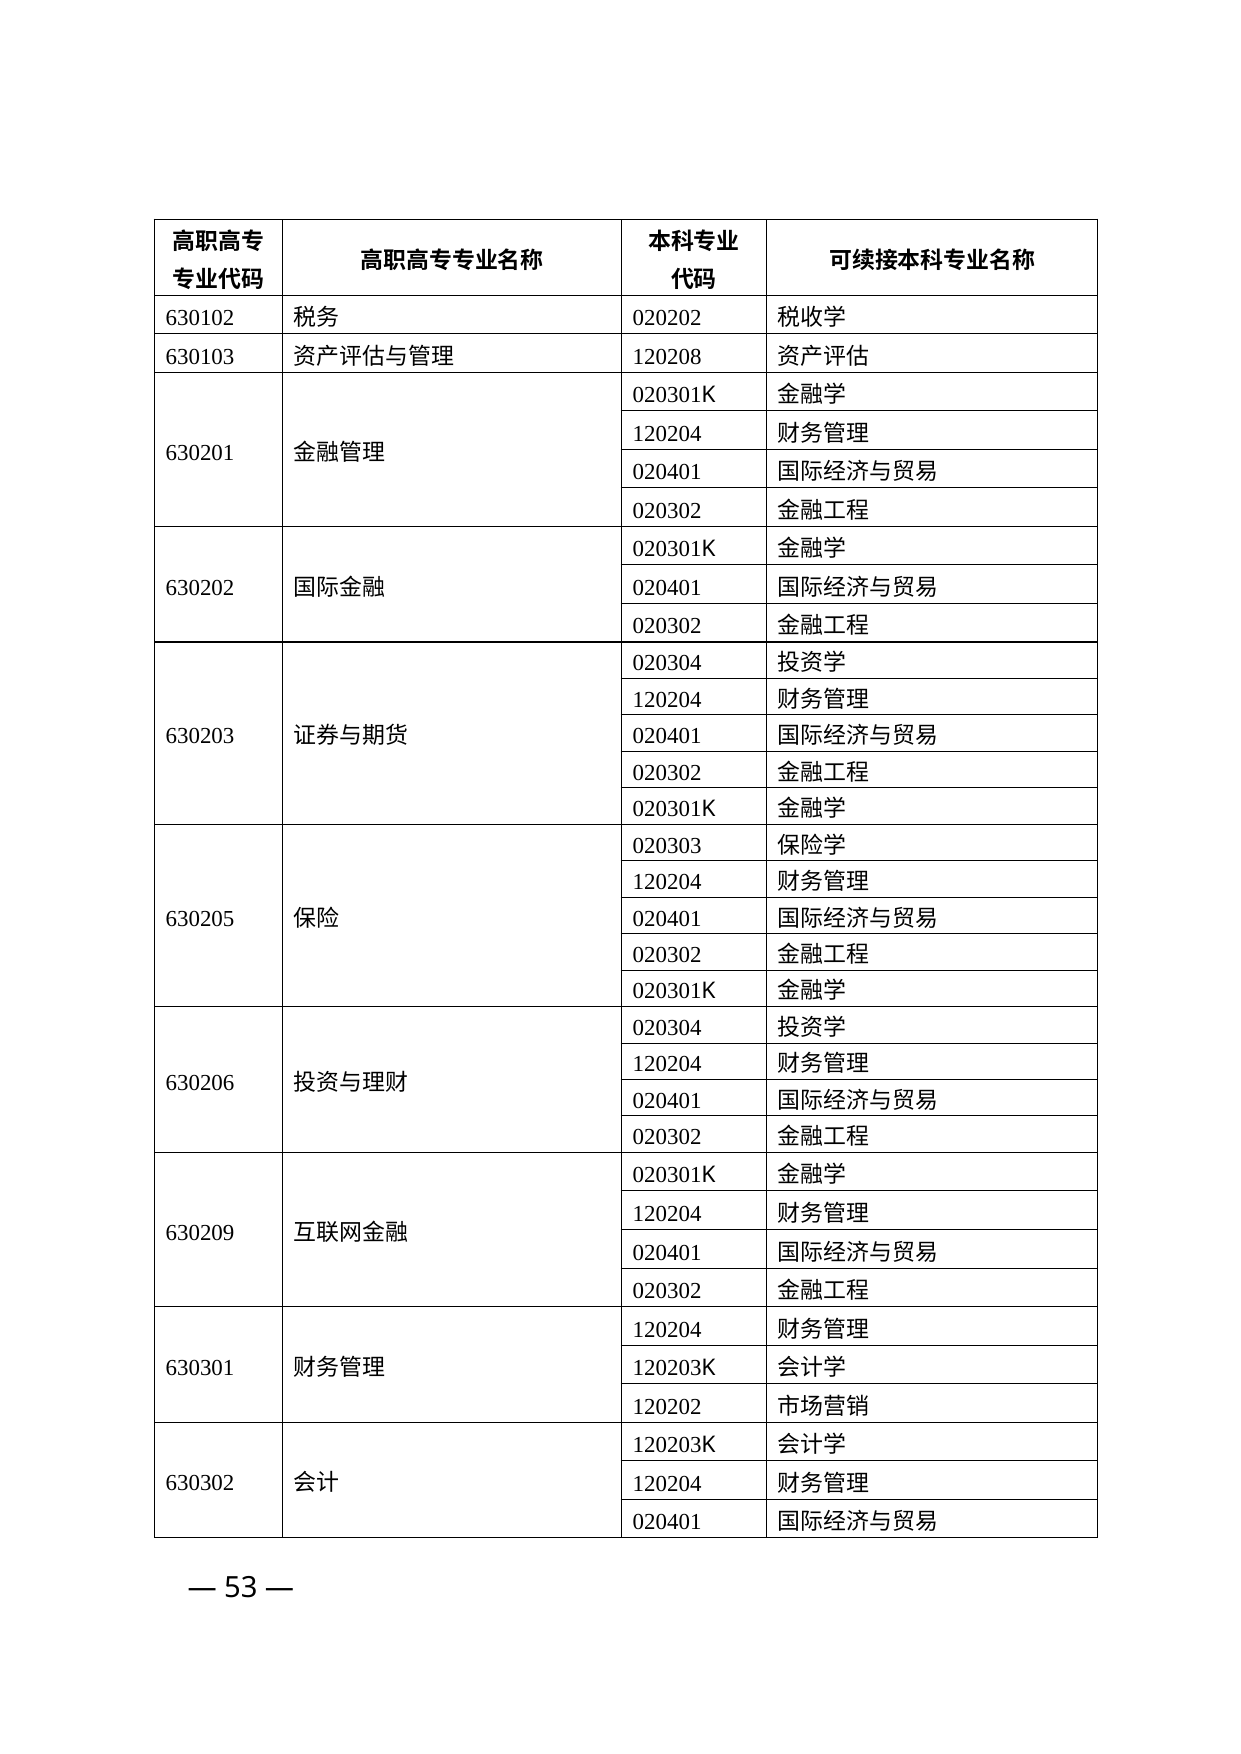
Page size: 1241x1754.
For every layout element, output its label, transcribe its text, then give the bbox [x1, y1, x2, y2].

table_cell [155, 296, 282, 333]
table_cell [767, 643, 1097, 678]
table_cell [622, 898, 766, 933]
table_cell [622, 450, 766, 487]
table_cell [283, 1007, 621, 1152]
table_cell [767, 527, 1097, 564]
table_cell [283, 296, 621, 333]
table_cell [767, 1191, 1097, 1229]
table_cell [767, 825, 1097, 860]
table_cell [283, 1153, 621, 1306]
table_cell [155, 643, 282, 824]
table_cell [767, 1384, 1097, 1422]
table_header 高职高专专业名称 [283, 220, 621, 294]
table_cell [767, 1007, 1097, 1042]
table_header 可续接本科专业名称 [767, 220, 1097, 294]
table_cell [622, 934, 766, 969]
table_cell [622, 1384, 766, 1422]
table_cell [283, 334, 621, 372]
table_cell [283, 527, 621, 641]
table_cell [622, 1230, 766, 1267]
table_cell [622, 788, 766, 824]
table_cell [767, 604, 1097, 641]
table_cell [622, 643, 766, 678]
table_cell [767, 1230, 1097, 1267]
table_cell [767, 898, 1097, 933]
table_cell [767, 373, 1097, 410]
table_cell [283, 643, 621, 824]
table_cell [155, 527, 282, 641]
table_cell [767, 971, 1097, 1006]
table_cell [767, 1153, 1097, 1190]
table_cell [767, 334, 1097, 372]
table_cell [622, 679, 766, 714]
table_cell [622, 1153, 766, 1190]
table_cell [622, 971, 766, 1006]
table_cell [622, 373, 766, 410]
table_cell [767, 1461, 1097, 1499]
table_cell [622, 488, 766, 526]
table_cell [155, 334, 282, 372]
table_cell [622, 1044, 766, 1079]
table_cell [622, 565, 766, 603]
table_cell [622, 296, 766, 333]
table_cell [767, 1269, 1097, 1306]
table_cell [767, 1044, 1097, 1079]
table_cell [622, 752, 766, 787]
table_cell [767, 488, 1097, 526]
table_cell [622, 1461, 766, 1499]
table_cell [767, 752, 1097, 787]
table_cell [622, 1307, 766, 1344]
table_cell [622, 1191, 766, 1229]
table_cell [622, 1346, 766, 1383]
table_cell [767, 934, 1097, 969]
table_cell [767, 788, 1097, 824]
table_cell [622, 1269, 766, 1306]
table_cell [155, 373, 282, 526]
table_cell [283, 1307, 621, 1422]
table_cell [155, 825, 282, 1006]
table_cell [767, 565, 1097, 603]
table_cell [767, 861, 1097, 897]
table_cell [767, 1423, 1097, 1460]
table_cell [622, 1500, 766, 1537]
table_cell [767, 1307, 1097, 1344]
table_header 本科专业 代码 [622, 220, 766, 294]
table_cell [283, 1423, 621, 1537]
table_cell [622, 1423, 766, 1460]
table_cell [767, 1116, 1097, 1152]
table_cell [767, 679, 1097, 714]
table_header 高职高专专业代码 [155, 220, 282, 294]
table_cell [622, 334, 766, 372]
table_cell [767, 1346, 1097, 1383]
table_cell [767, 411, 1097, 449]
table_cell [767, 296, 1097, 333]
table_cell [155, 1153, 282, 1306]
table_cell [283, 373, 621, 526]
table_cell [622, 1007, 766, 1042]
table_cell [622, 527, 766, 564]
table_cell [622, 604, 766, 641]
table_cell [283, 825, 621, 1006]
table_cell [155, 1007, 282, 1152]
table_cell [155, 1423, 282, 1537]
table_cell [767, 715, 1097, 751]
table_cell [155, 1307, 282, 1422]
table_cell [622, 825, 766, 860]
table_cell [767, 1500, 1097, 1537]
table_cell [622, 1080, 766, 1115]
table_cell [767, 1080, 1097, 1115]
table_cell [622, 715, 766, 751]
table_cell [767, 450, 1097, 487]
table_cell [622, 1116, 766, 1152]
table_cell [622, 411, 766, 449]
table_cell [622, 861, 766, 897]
